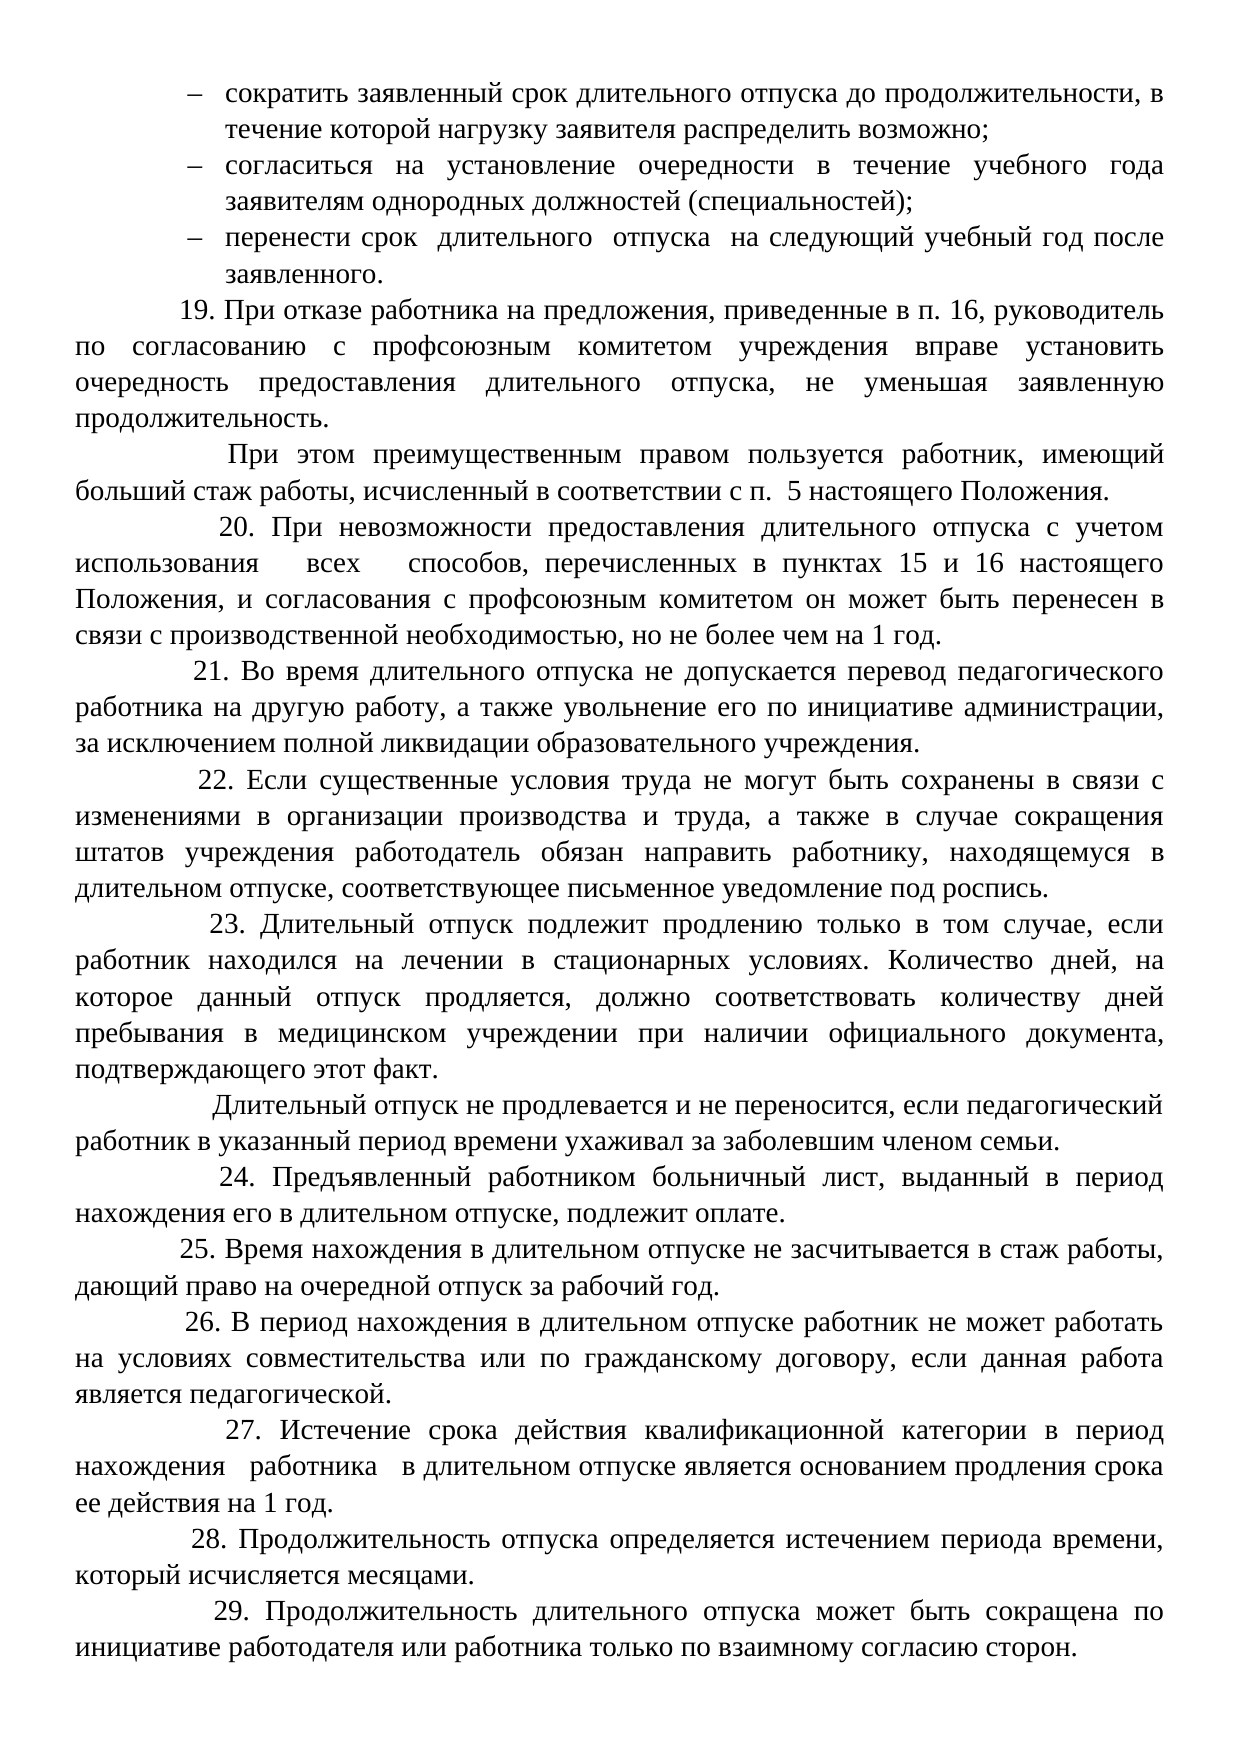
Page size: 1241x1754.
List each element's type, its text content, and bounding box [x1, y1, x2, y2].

text 29. Продолжительность длительного отпуска может быть сокращена по инициативе работодателя или работника только по взаимному согласию сторон. [75, 1593, 1165, 1663]
list перенести срок длительного отпуска на следующий учебный год после заявленного. [187, 219, 1165, 289]
text 26. В период нахождения в длительном отпуске работник не может работать на условиях совместительства или по гражданскому договору, если данная работа является педагогической. [75, 1304, 1165, 1410]
text 20. При невозможности предоставления длительного отпуска с учетом использования всех способов, перечисленных в пунктах 15 и 16 настоящего Положения, и согласования с профсоюзным комитетом он может быть перенесен в связи с производственной необходимостью, но не более чем на 1 год. [75, 509, 1165, 651]
text 24. Предъявленный работником больничный лист, выданный в период нахождения его в длительном отпуске, подлежит оплате. [75, 1159, 1165, 1229]
text 23. Длительный отпуск подлежит продлению только в том случае, если работник находился на лечении в стационарных условиях. Количество дней, на которое данный отпуск продляется, должно соответствовать количеству дней пребывания в медицинском учреждении при наличии официального документа, подтверждающего этот факт. [75, 906, 1165, 1084]
text Длительный отпуск не продлевается и не переносится, если педагогический работник в указанный период времени ухаживал за заболевшим членом семьи. [75, 1087, 1165, 1157]
list согласиться на установление очередности в течение учебного года заявителям однородных должностей (специальностей); [187, 147, 1165, 217]
text 25. Время нахождения в длительном отпуске не засчитывается в стаж работы, дающий право на очередной отпуск за рабочий год. [75, 1232, 1165, 1301]
text 19. При отказе работника на предложения, приведенные в п. 16, руководитель по согласованию с профсоюзным комитетом учреждения вправе установить очередность предоставления длительного отпуска, не уменьшая заявленную продолжительность. [75, 292, 1165, 434]
text При этом преимущественным правом пользуется работник, имеющий больший стаж работы, исчисленный в соответствии с п. 5 настоящего Положения. [75, 436, 1165, 506]
list сократить заявленный срок длительного отпуска до продолжительности, в течение которой нагрузку заявителя распределить возможно; [187, 75, 1165, 145]
text 22. Если существенные условия труда не могут быть сохранены в связи с изменениями в организации производства и труда, а также в случае сокращения штатов учреждения работодатель обязан направить работнику, находящемуся в длительном отпуске, соответствующее письменное уведомление под роспись. [75, 762, 1165, 904]
text 21. Во время длительного отпуска не допускается перевод педагогического работника на другую работу, а также увольнение его по инициативе администрации, за исключением полной ликвидации образовательного учреждения. [75, 653, 1165, 759]
text 28. Продолжительность отпуска определяется истечением периода времени, который исчисляется месяцами. [75, 1521, 1165, 1591]
text 27. Истечение срока действия квалификационной категории в период нахождения работника в длительном отпуске является основанием продления срока ее действия на 1 год. [75, 1412, 1165, 1518]
